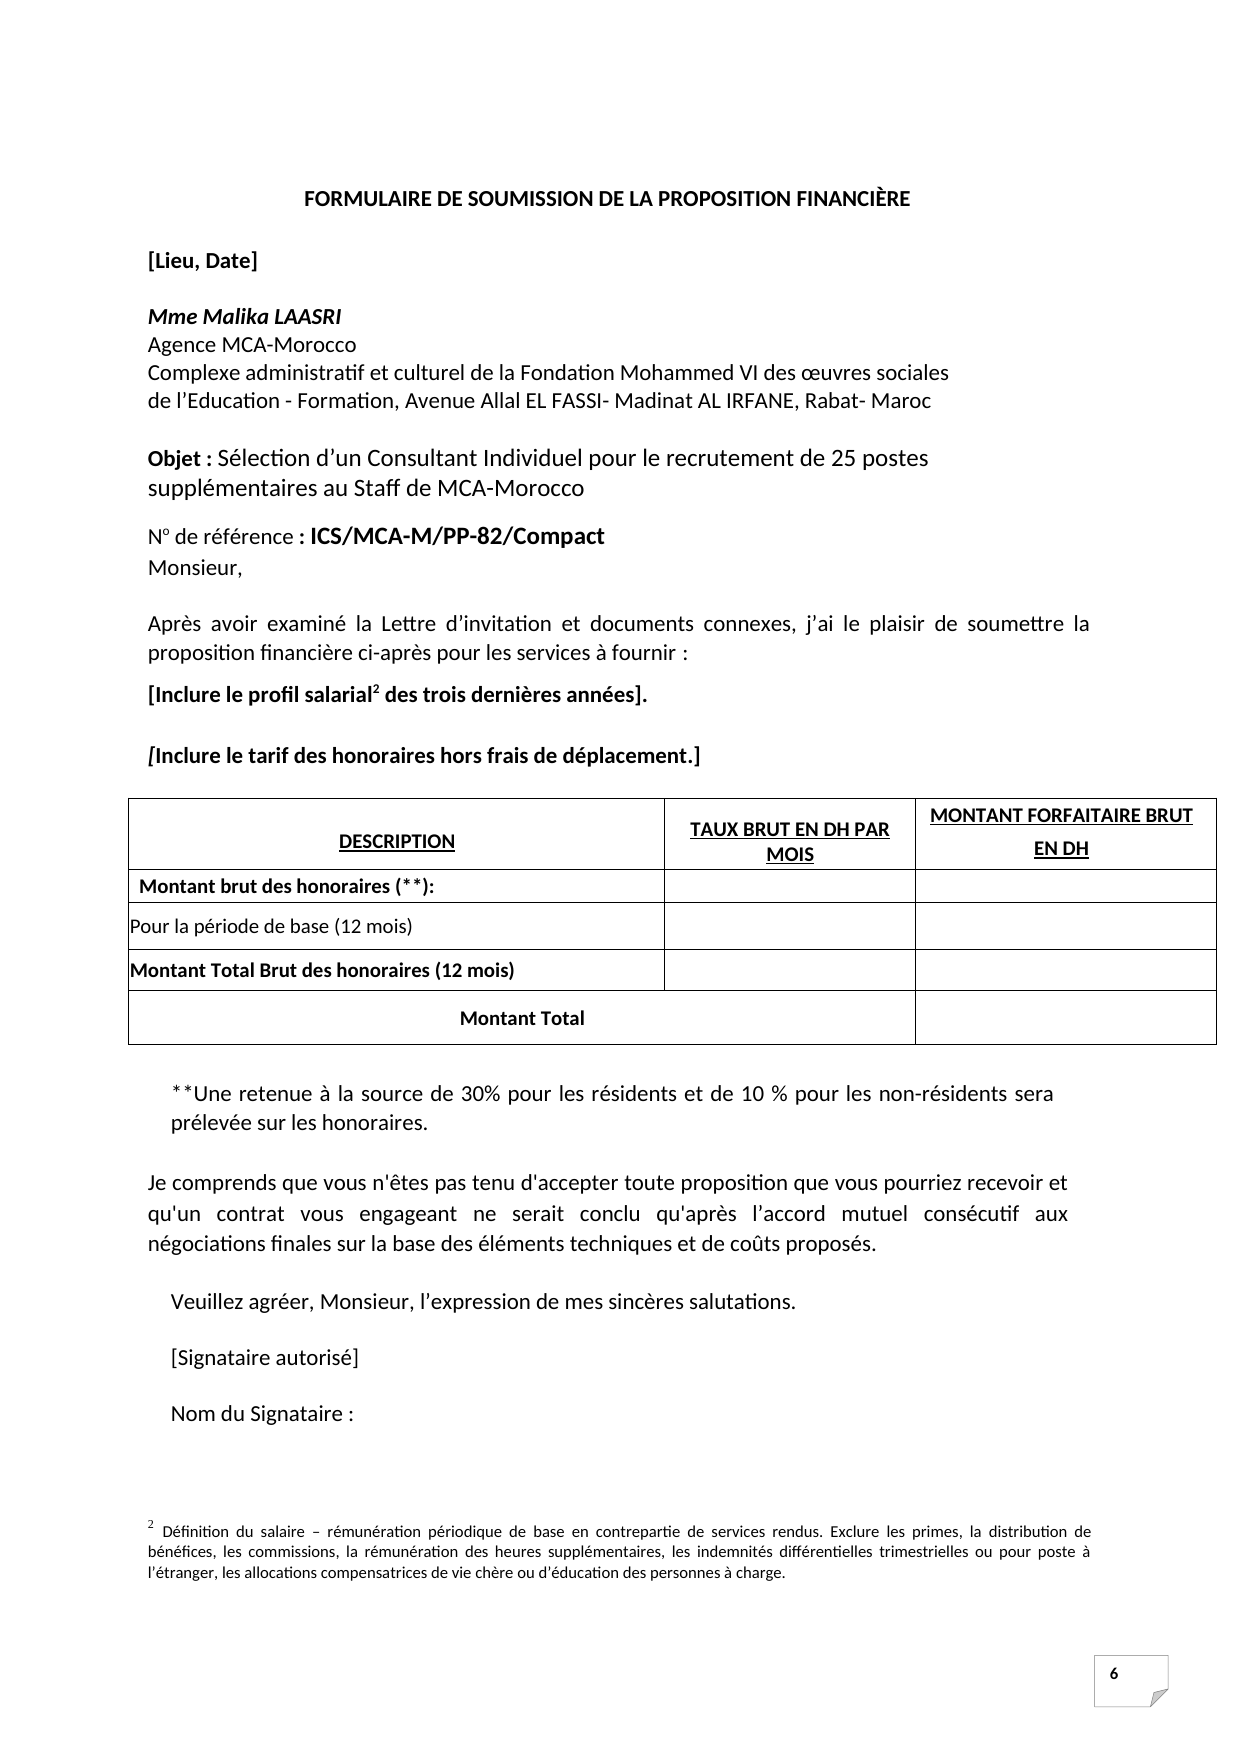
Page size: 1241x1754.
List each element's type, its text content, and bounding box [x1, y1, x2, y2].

text de l’Education - Formation, Avenue Allal EL FASSI- Madinat AL IRFANE, Rabat- Maroc [148, 386, 1092, 414]
table_cell [916, 870, 1216, 902]
table_cell Montant Total [129, 991, 915, 1043]
subtitle [Inclure le tarif des honoraires hors frais de déplacement.] [148, 741, 1092, 769]
table_cell [665, 950, 915, 990]
table_cell [665, 870, 915, 902]
subtitle FORMULAIRE DE SOUMISSION DE LA PROPOSITION FINANCIÈRE [148, 184, 1067, 212]
text Objet : Sélection d’un Consultant Individuel pour le recrutement de 25 postes supplémentaires au Staff de MCA-Morocco [148, 442, 1092, 503]
subtitle No de référence : ICS/MCA-M/PP-82/Compact [148, 520, 1069, 551]
table_header MONTANT FORFAITAIRE BRUT EN DH [916, 799, 1216, 869]
table_cell [916, 991, 1216, 1043]
text Nom du Signataire : [171, 1399, 1092, 1428]
subtitle [Lieu, Date] [148, 246, 1092, 274]
text Agence MCA-Morocco [148, 330, 1092, 358]
text [Signataire autorisé] [171, 1343, 1092, 1372]
table_cell [916, 950, 1216, 990]
table_cell Pour la période de base (12 mois) [129, 903, 664, 948]
text Après avoir examiné la Lettre d’invitation et documents connexes, j’ai le plaisir de soumettre la proposition financière ci-après pour les services à fournir : [148, 609, 1092, 666]
text Complexe administratif et culturel de la Fondation Mohammed VI des œuvres sociales [148, 358, 1092, 386]
table_cell [665, 903, 915, 948]
table_cell Montant Total Brut des honoraires (12 mois) [129, 950, 664, 990]
table_cell [916, 903, 1216, 948]
table_cell Montant brut des honoraires (**): [129, 870, 664, 902]
text Monsieur, [148, 553, 1092, 581]
table_header DESCRIPTION [129, 799, 664, 869]
subtitle **Une retenue à la source de 30% pour les résidents et de 10 % pour les non-résidents sera prélevée sur les honoraires. [171, 1079, 1056, 1136]
text Veuillez agréer, Monsieur, l’expression de mes sincères salutations. [171, 1287, 1092, 1315]
subtitle [Inclure le profil salarial des trois dernières années]. [148, 680, 1092, 708]
table_header TAUX BRUT EN DH PAR MOIS [665, 799, 915, 869]
text Je comprends que vous n'êtes pas tenu d'accepter toute proposition que vous pourriez recevoir et qu'un contrat vous engageant ne serait conclu qu'après l’accord mutuel consécutif aux négociations finales sur la base des éléments techniques et de coûts proposés. [148, 1168, 1069, 1257]
text Mme Malika LAASRI [148, 302, 1092, 330]
